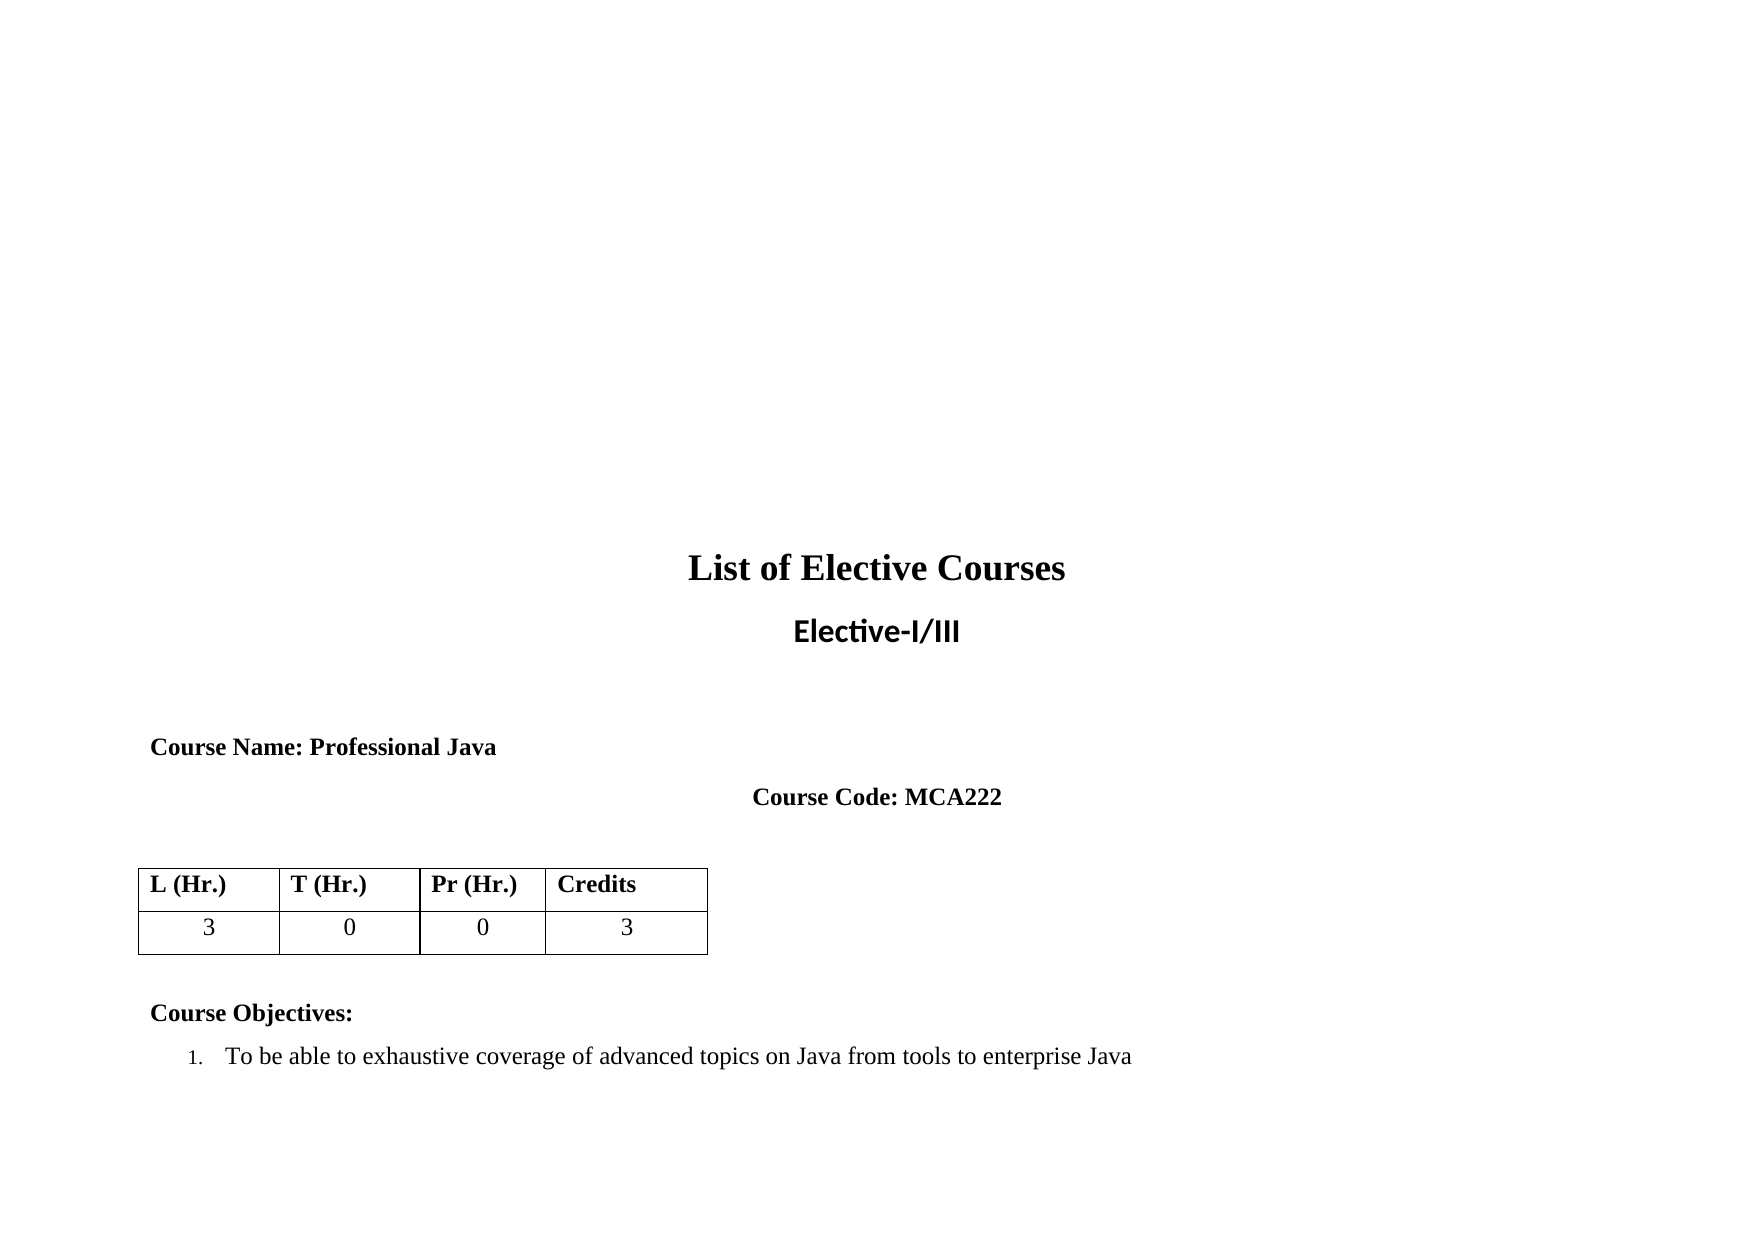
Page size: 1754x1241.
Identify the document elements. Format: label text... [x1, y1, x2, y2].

table_cell 3 [546, 912, 707, 954]
table_header Pr (Hr.) [421, 869, 545, 911]
table_cell 0 [280, 912, 419, 954]
table_cell 0 [421, 912, 545, 954]
text Course Objectives: [150, 998, 1604, 1027]
text List of Elective Courses [150, 545, 1604, 588]
text Course Code: MCA222 [150, 782, 1604, 811]
table_cell 3 [139, 912, 279, 954]
list To be able to exhaustive coverage of advanced topics on Java from tools to enterprise Java [187, 1041, 1604, 1070]
table_header T (Hr.) [280, 869, 419, 911]
table_header L (Hr.) [139, 869, 279, 911]
text Course Name: Professional Java [150, 732, 1604, 761]
table_header Credits [546, 869, 707, 911]
text Elective-I/III [150, 610, 1604, 651]
